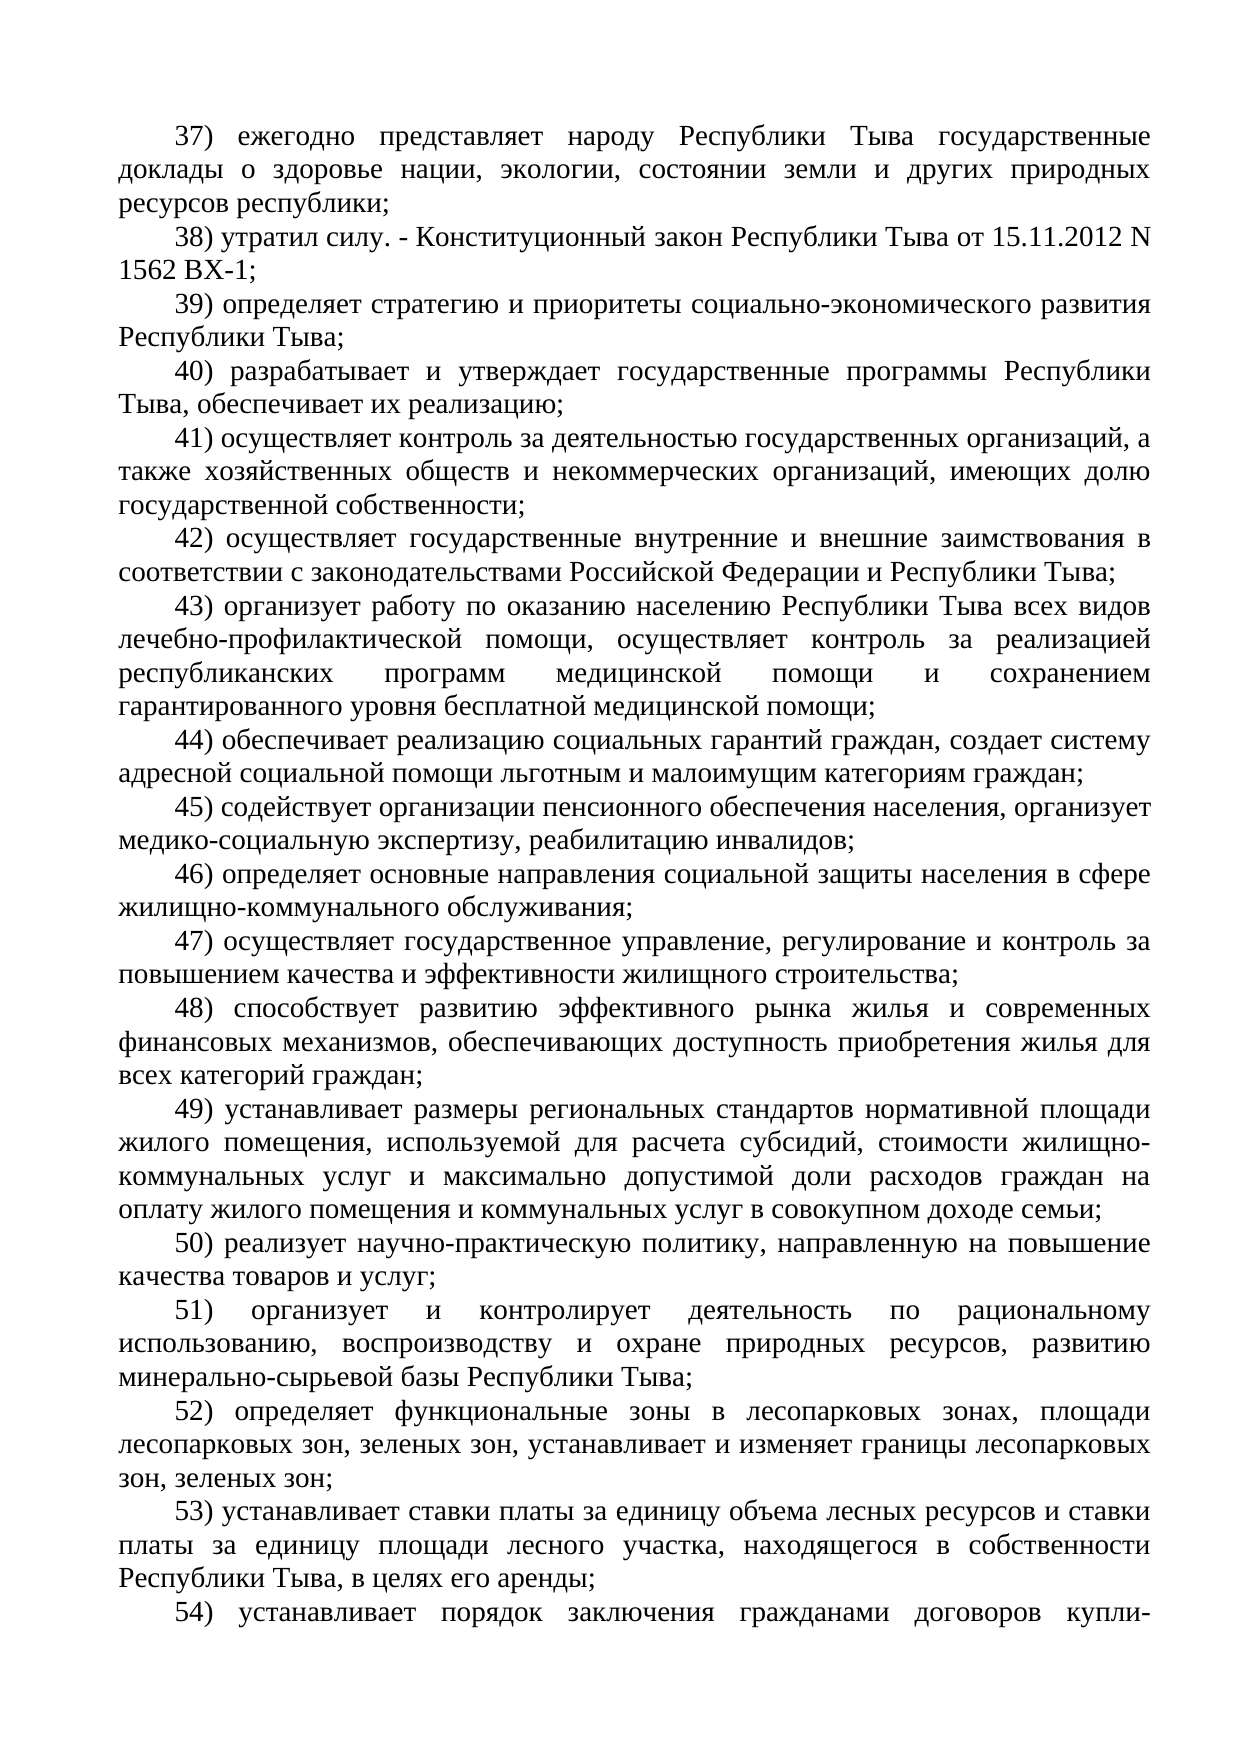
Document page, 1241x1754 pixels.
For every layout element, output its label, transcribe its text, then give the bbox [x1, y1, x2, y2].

text 43) организует работу по оказанию населению Республики Тыва всех видов лечебно-профилактической помощи, осуществляет контроль за реализацией республиканских программ медицинской помощи и сохранением гарантированного уровня бесплатной медицинской помощи; [118, 588, 1152, 722]
text 38) утратил силу. - Конституционный закон Республики Тыва от 15.11.2012 N 1562 ВХ-1; [118, 219, 1152, 286]
text 41) осуществляет контроль за деятельностью государственных организаций, а также хозяйственных обществ и некоммерческих организаций, имеющих долю государственной собственности; [118, 420, 1152, 521]
text 53) устанавливает ставки платы за единицу объема лесных ресурсов и ставки платы за единицу площади лесного участка, находящегося в собственности Республики Тыва, в целях его аренды; [118, 1493, 1152, 1594]
text 44) обеспечивает реализацию социальных гарантий граждан, создает систему адресной социальной помощи льготным и малоимущим категориям граждан; [118, 722, 1152, 789]
text 42) осуществляет государственные внутренние и внешние заимствования в соответствии с законодательствами Российской Федерации и Республики Тыва; [118, 521, 1152, 588]
text 46) определяет основные направления социальной защиты населения в сфере жилищно-коммунального обслуживания; [118, 856, 1152, 923]
text 45) содействует организации пенсионного обеспечения населения, организует медико-социальную экспертизу, реабилитацию инвалидов; [118, 789, 1152, 856]
text 51) организует и контролирует деятельность по рациональному использованию, воспроизводству и охране природных ресурсов, развитию минерально-сырьевой базы Республики Тыва; [118, 1292, 1152, 1393]
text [118, 1594, 1152, 1627]
text 37) ежегодно представляет народу Республики Тыва государственные доклады о здоровье нации, экологии, состоянии земли и других природных ресурсов республики; [118, 118, 1152, 219]
text 52) определяет функциональные зоны в лесопарковых зонах, площади лесопарковых зон, зеленых зон, устанавливает и изменяет границы лесопарковых зон, зеленых зон; [118, 1393, 1152, 1493]
text 47) осуществляет государственное управление, регулирование и контроль за повышением качества и эффективности жилищного строительства; [118, 923, 1152, 990]
text 50) реализует научно-практическую политику, направленную на повышение качества товаров и услуг; [118, 1225, 1152, 1292]
text 49) устанавливает размеры региональных стандартов нормативной площади жилого помещения, используемой для расчета субсидий, стоимости жилищно-коммунальных услуг и максимально допустимой доли расходов граждан на оплату жилого помещения и коммунальных услуг в совокупном доходе семьи; [118, 1091, 1152, 1225]
text 40) разрабатывает и утверждает государственные программы Республики Тыва, обеспечивает их реализацию; [118, 353, 1152, 420]
text 48) способствует развитию эффективного рынка жилья и современных финансовых механизмов, обеспечивающих доступность приобретения жилья для всех категорий граждан; [118, 990, 1152, 1091]
text 39) определяет стратегию и приоритеты социально-экономического развития Республики Тыва; [118, 286, 1152, 353]
